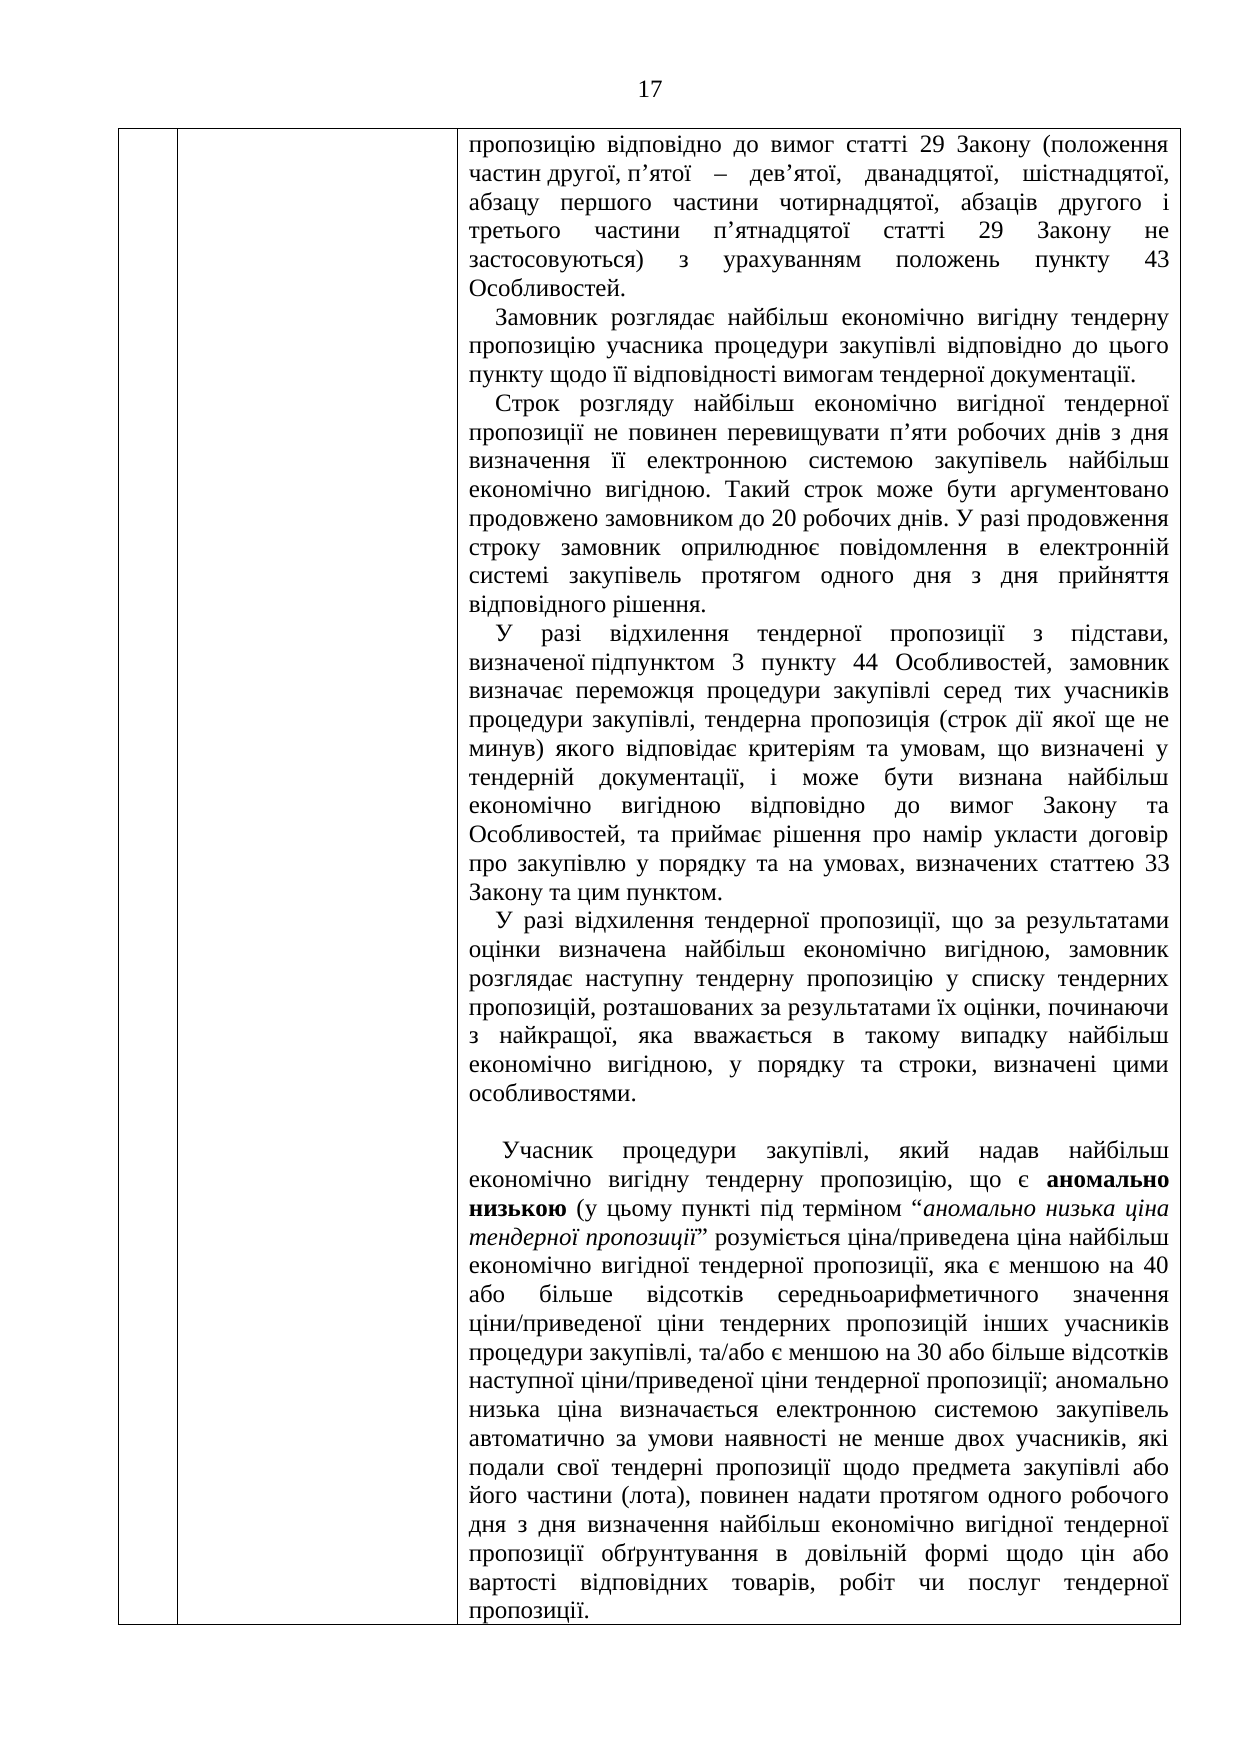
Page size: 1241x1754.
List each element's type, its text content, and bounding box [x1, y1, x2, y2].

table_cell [458, 129, 1180, 1624]
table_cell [178, 129, 457, 1624]
table_cell 2 [119, 129, 177, 1624]
